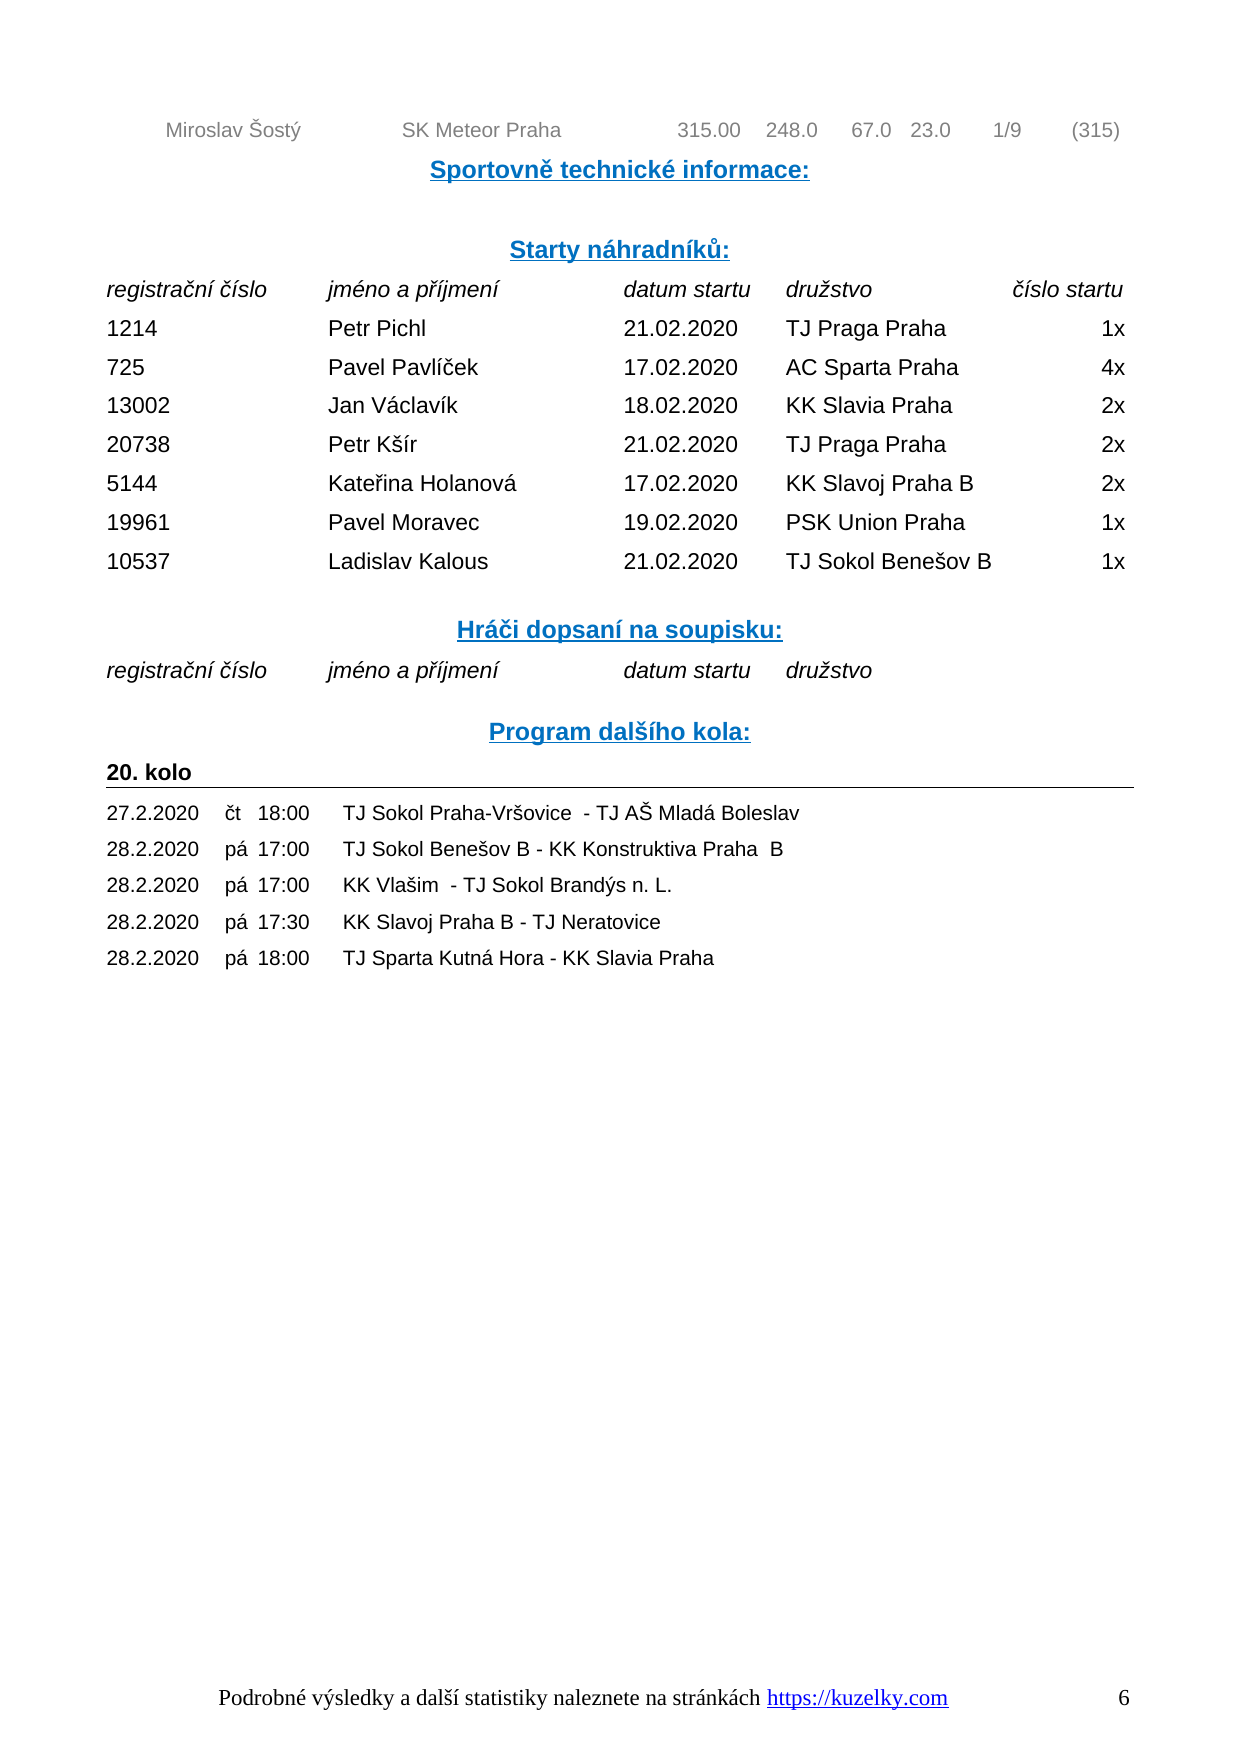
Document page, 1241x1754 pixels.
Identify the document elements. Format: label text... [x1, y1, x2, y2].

text registrační číslo jméno a příjmení datum startu družstvo číslo startu [106, 276, 1134, 302]
text Hráči dopsaní na soupisku: [94, 587, 1145, 644]
text Starty náhradníků: [94, 235, 1145, 263]
text Miroslav Šostý SK Meteor Praha 315.00 248.0 67.0 23.0 1/9 (315) [106, 118, 1134, 142]
text 20. kolo [106, 758, 1134, 787]
text 28.2.2020 pá 18:00 TJ Sparta Kutná Hora - KK Slavia Praha [106, 946, 1134, 970]
text 28.2.2020 pá 17:30 KK Slavoj Praha B - TJ Neratovice [106, 910, 1134, 934]
text 13002 Jan Václavík 18.02.2020 KK Slavia Praha 2x [106, 392, 1134, 419]
text 28.2.2020 pá 17:00 KK Vlašim - TJ Sokol Brandýs n. L. [106, 873, 1134, 897]
text 1214 Petr Pichl 21.02.2020 TJ Praga Praha 1x [106, 315, 1134, 341]
text registrační číslo jméno a příjmení datum startu družstvo [106, 657, 1134, 683]
text Sportovně technické informace: [94, 154, 1145, 183]
text 27.2.2020 čt 18:00 TJ Sokol Praha-Vršovice - TJ AŠ Mladá Boleslav [106, 800, 1134, 824]
text 20738 Petr Kšír 21.02.2020 TJ Praga Praha 2x [106, 431, 1134, 458]
text 10537 Ladislav Kalous 21.02.2020 TJ Sokol Benešov B 1x [106, 548, 1134, 574]
text 725 Pavel Pavlíček 17.02.2020 AC Sparta Praha 4x [106, 354, 1134, 380]
text 5144 Kateřina Holanová 17.02.2020 KK Slavoj Praha B 2x [106, 470, 1134, 497]
text Program dalšího kola: [94, 717, 1145, 746]
text 28.2.2020 pá 17:00 TJ Sokol Benešov B - KK Konstruktiva Praha B [106, 837, 1134, 861]
text 19961 Pavel Moravec 19.02.2020 PSK Union Praha 1x [106, 509, 1134, 535]
